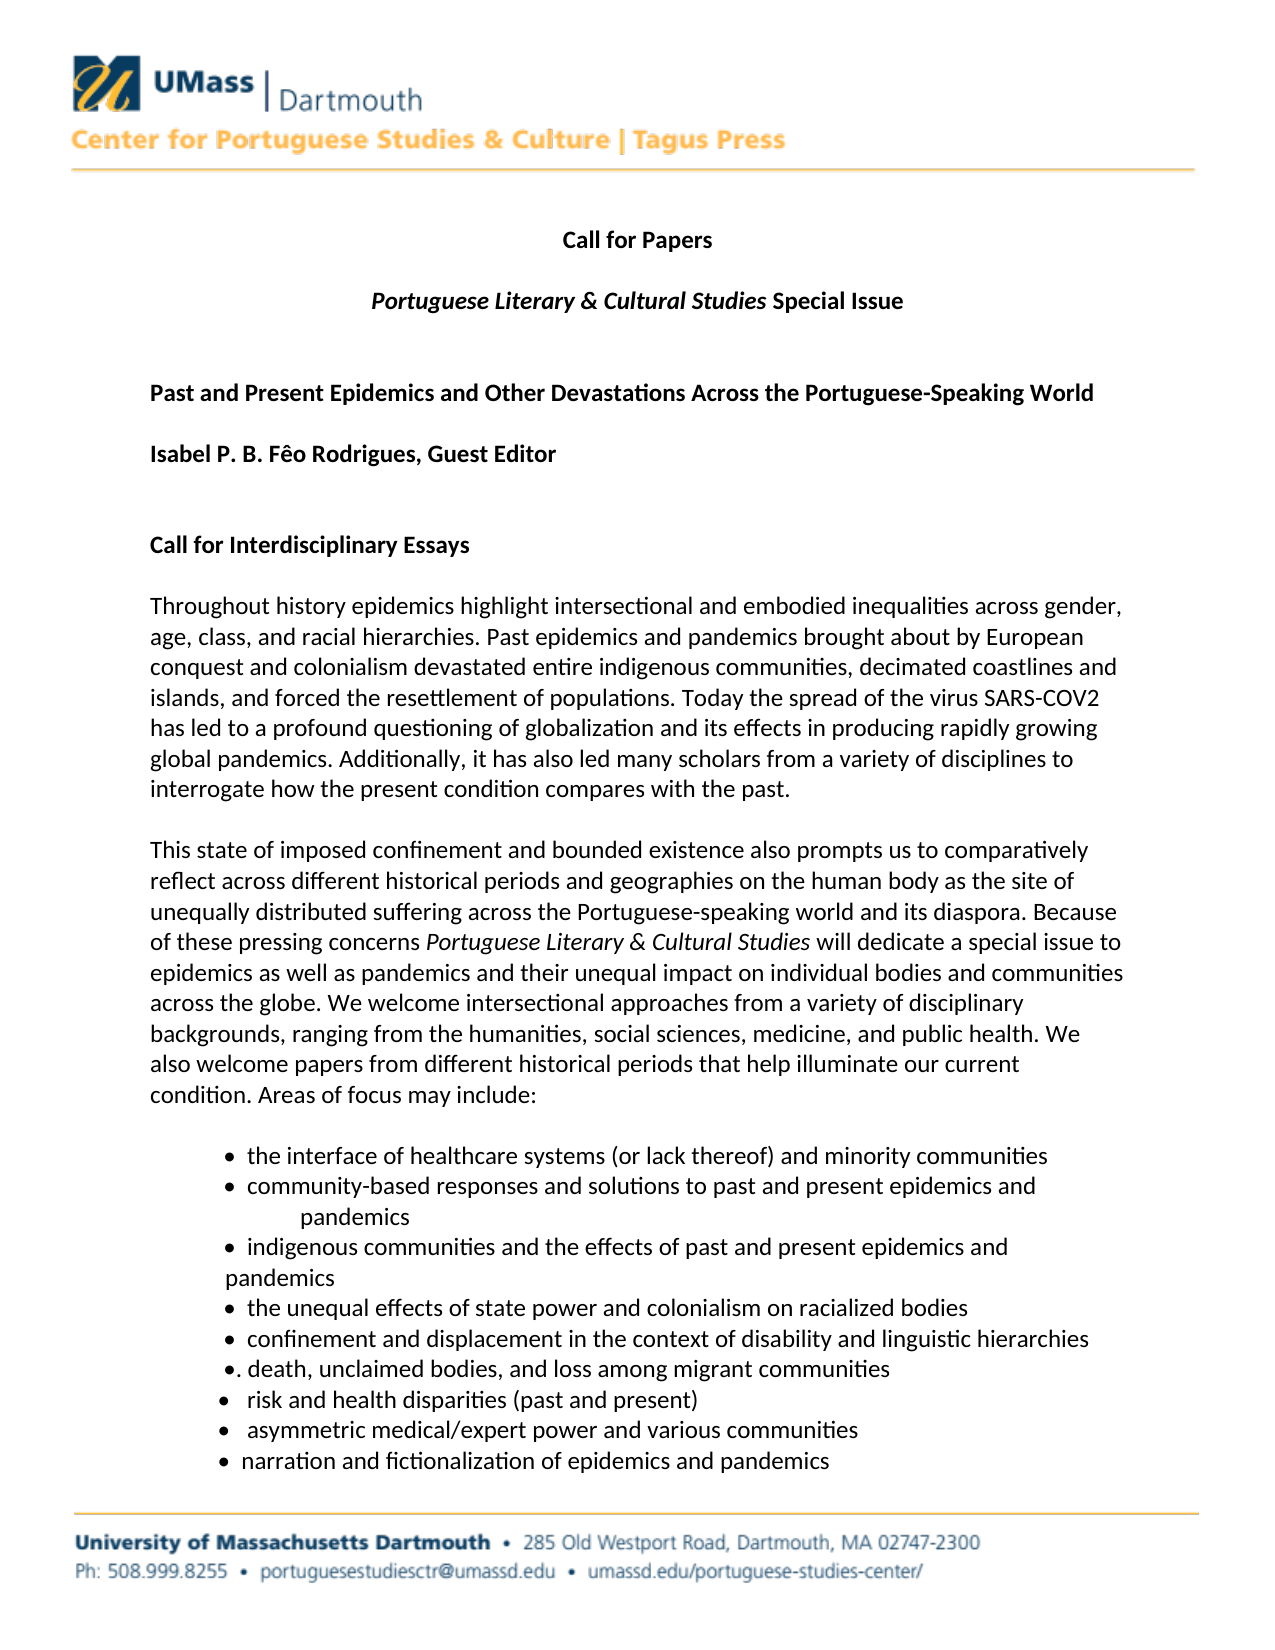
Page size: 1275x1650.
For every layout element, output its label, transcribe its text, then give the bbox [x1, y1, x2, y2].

text • confinement and displacement in the context of disability and linguistic hierarchies [150, 1323, 1125, 1353]
text Isabel P. B. Fêo Rodrigues, Guest Editor [150, 438, 1125, 468]
text • indigenous communities and the effects of past and present epidemics and pandemics [150, 1231, 1125, 1292]
text This state of imposed confinement and bounded existence also prompts us to comparatively reflect across different historical periods and geographies on the human body as the site of unequally distributed suffering across the Portuguese-speaking world and its diaspora. Because of these pressing concerns Portuguese Literary & Cultural Studies will dedicate a special issue to epidemics as well as pandemics and their unequal impact on individual bodies and communities across the globe. We welcome intersectional approaches from a variety of disciplinary backgrounds, ranging from the humanities, social sciences, medicine, and public health. We also welcome papers from different historical periods that help illuminate our current condition. Areas of focus may include: [150, 834, 1125, 1109]
text Call for Papers [150, 224, 1125, 255]
text Call for Interdisciplinary Essays [150, 529, 1125, 560]
text • the unequal effects of state power and colonialism on racialized bodies [150, 1292, 1125, 1323]
text • narration and fictionalization of epidemics and pandemics [150, 1445, 1125, 1476]
text Portuguese Literary & Cultural Studies Special Issue [150, 285, 1125, 316]
text • the interface of healthcare systems (or lack thereof) and minority communities [150, 1140, 1125, 1170]
text Throughout history epidemics highlight intersectional and embodied inequalities across gender, age, class, and racial hierarchies. Past epidemics and pandemics brought about by European conquest and colonialism devastated entire indigenous communities, decimated coastlines and islands, and forced the resettlement of populations. Today the spread of the virus SARS-COV2 has led to a profound questioning of globalization and its effects in producing rapidly growing global pandemics. Additionally, it has also led many scholars from a variety of disciplines to interrogate how the present condition compares with the past. [150, 590, 1125, 804]
text Past and Present Epidemics and Other Devastations Across the Portuguese-Speaking World [150, 377, 1125, 407]
text • risk and health disparities (past and present) [150, 1384, 1125, 1414]
text • community-based responses and solutions to past and present epidemics and pandemics [150, 1170, 1125, 1231]
text • asymmetric medical/expert power and various communities [150, 1414, 1125, 1445]
text •. death, unclaimed bodies, and loss among migrant communities [150, 1353, 1125, 1384]
